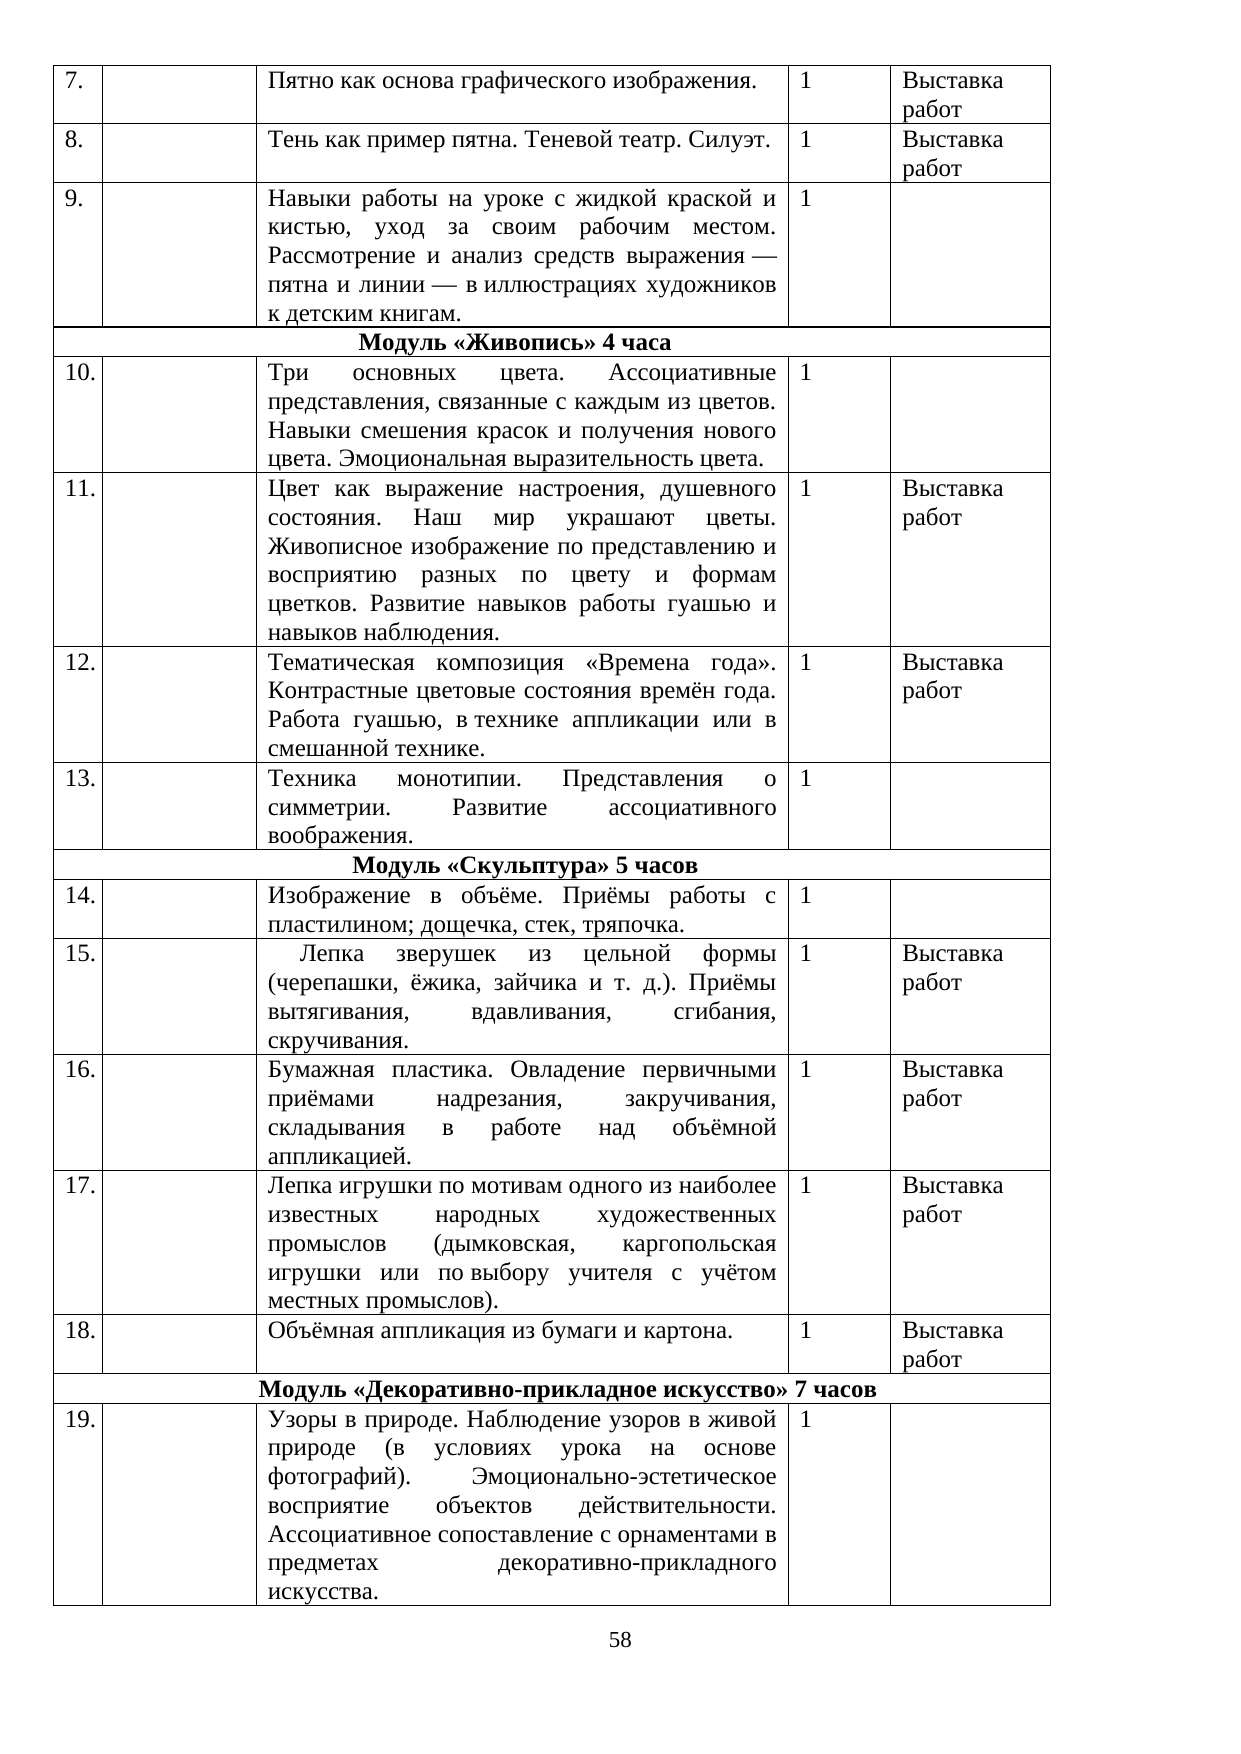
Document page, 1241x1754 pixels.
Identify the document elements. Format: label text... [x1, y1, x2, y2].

table_cell Изображение в объёме. Приёмы работы с пластилином; дощечка, стек, тряпочка. [257, 880, 788, 937]
table_cell Техника монотипии. Представления о симметрии. Развитие ассоциативного воображения. [257, 763, 788, 849]
table_cell [103, 1404, 256, 1605]
table_cell [891, 183, 1050, 326]
table_cell 1 [789, 1171, 890, 1314]
table_cell Пятно как основа графического изображения. [257, 66, 788, 123]
table_cell Объёмная аппликация из бумаги и картона. [257, 1315, 788, 1373]
table_cell 1 [789, 1315, 890, 1373]
table_cell [103, 939, 256, 1053]
table_cell 1 [789, 880, 890, 937]
table_cell [54, 357, 102, 472]
table_cell [891, 880, 1050, 937]
table_cell [103, 1171, 256, 1314]
table_cell 1 [789, 183, 890, 326]
table_cell Лепка зверушек из цельной формы (черепашки, ёжика, зайчика и т. д.). Приёмы вытягивания, вдавливания, сгибания, скручивания. [257, 939, 788, 1053]
table_cell [103, 473, 256, 646]
table_cell Выставка работ [891, 1171, 1050, 1314]
table_cell [54, 880, 102, 937]
table_cell Выставка работ [891, 1055, 1050, 1169]
table_cell [103, 763, 256, 849]
table_cell Модуль «Живопись» 4 часа [54, 328, 1050, 356]
table_cell [103, 1055, 256, 1169]
table_cell Выставка работ [891, 647, 1050, 762]
table_cell [54, 1171, 102, 1314]
table_cell 1 [789, 939, 890, 1053]
table_cell 1 [789, 647, 890, 762]
table_cell [54, 939, 102, 1053]
table_cell [103, 66, 256, 123]
table_cell [54, 1055, 102, 1169]
table_cell Лепка игрушки по мотивам одного из наиболее известных народных художественных промыслов (дымковская, каргопольская игрушки или по выбору учителя с учётом местных промыслов). [257, 1171, 788, 1314]
table_cell 1 [789, 1404, 890, 1605]
table_cell [103, 124, 256, 182]
table_cell [103, 1315, 256, 1373]
table_cell Цвет как выражение настроения, душевного состояния. Наш мир украшают цветы. Живописное изображение по представлению и восприятию разных по цвету и формам цветков. Развитие навыков работы гуашью и навыков наблюдения. [257, 473, 788, 646]
table_cell Тень как пример пятна. Теневой театр. Силуэт. [257, 124, 788, 182]
table_cell 1 [789, 763, 890, 849]
table_cell Три основных цвета. Ассоциативные представления, связанные с каждым из цветов. Навыки смешения красок и получения нового цвета. Эмоциональная выразительность цвета. [257, 357, 788, 472]
table_cell Выставка работ [891, 124, 1050, 182]
table_cell Выставка работ [891, 66, 1050, 123]
table_cell [54, 183, 102, 326]
table_cell Выставка работ [891, 473, 1050, 646]
table_cell [54, 1315, 102, 1373]
table_cell Узоры в природе. Наблюдение узоров в живой природе (в условиях урока на основе фотографий). Эмоционально-эстетическое восприятие объектов действительности. Ассоциативное сопоставление с орнаментами в предметах декоративно-прикладного искусства. [257, 1404, 788, 1605]
table_cell [891, 357, 1050, 472]
table_cell [54, 473, 102, 646]
table_cell [54, 66, 102, 123]
table_cell 1 [789, 66, 890, 123]
table_cell [103, 183, 256, 326]
table_cell Модуль «Декоративно-прикладное искусство» 7 часов [54, 1374, 1050, 1403]
table_cell Выставка работ [891, 1315, 1050, 1373]
table_cell Бумажная пластика. Овладение первичными приёмами надрезания, закручивания, складывания в работе над объёмной аппликацией. [257, 1055, 788, 1169]
table_cell Модуль «Скульптура» 5 часов [54, 850, 1050, 879]
table_cell 1 [789, 1055, 890, 1169]
table_cell [54, 647, 102, 762]
table_cell [103, 880, 256, 937]
table_cell 1 [789, 357, 890, 472]
table_cell [54, 763, 102, 849]
table_cell Навыки работы на уроке с жидкой краской и кистью, уход за своим рабочим местом. Рассмотрение и анализ средств выражения — пятна и линии — в иллюстрациях художников к детским книгам. [257, 183, 788, 326]
table_cell [891, 1404, 1050, 1605]
table_cell [891, 763, 1050, 849]
table_cell [54, 124, 102, 182]
table_cell Тематическая композиция «Времена года». Контрастные цветовые состояния времён года. Работа гуашью, в технике аппликации или в смешанной технике. [257, 647, 788, 762]
table_cell Выставка работ [891, 939, 1050, 1053]
table_cell [103, 357, 256, 472]
table_cell [103, 647, 256, 762]
table_cell 1 [789, 124, 890, 182]
table_cell [54, 1404, 102, 1605]
table_cell 1 [789, 473, 890, 646]
